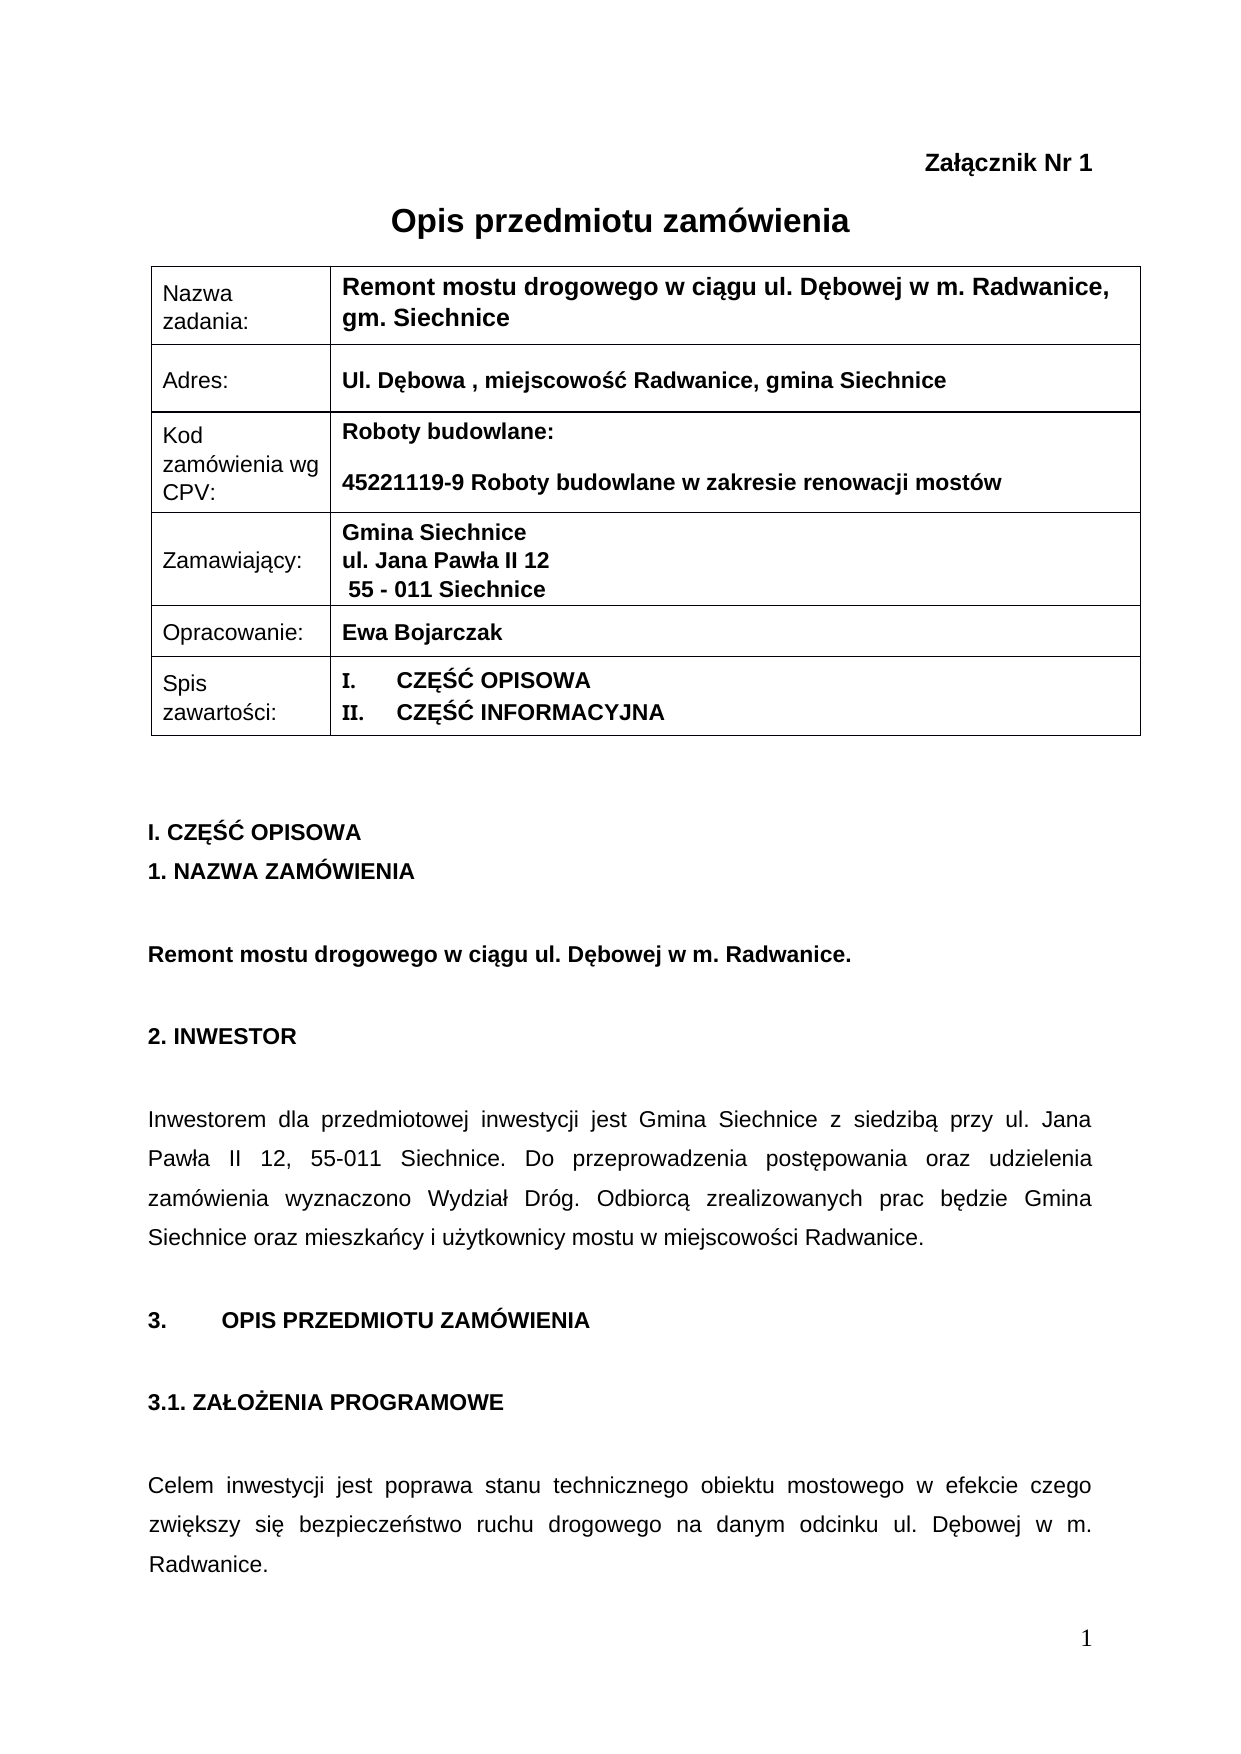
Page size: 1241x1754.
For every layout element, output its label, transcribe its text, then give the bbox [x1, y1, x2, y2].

text 2. INWESTOR [148, 1023, 1093, 1049]
text Celem inwestycji jest poprawa stanu technicznego obiektu mostowego w efekcie czego zwiększy się bezpieczeństwo ruchu drogowego na danym odcinku ul. Dębowej w m. Radwanice. [148, 1472, 1093, 1577]
text Remont mostu drogowego w ciągu ul. Dębowej w m. Radwanice. [148, 941, 1093, 967]
table_cell Zamawiający: [152, 513, 330, 604]
table_cell Ul. Dębowa , miejscowość Radwanice, gmina Siechnice [331, 345, 1140, 411]
table_cell Gmina Siechnice ul. Jana Pawła II 12 55 - 011 Siechnice [331, 513, 1140, 604]
text 3.1. ZAŁOŻENIA PROGRAMOWE [148, 1389, 1093, 1416]
text Opis przedmiotu zamówienia [148, 201, 1093, 240]
table_cell Kod zamówienia wg CPV: [152, 413, 330, 512]
table_cell Adres: [152, 345, 330, 411]
text I. CZĘŚĆ OPISOWA [148, 818, 1093, 845]
table_cell Ewa Bojarczak [331, 606, 1140, 656]
table_header Nazwa zadania: [152, 267, 330, 344]
table_cell CZĘŚĆ OPISOWA CZĘŚĆ INFORMACYJNA [331, 657, 1140, 735]
text 3. OPIS PRZEDMIOTU ZAMÓWIENIA [148, 1307, 1093, 1333]
text Załącznik Nr 1 [148, 148, 1093, 176]
table_cell Opracowanie: [152, 606, 330, 656]
table_cell Spis zawartości: [152, 657, 330, 735]
text 1. NAZWA ZAMÓWIENIA [148, 858, 1093, 884]
table_cell Roboty budowlane: 45221119-9 Roboty budowlane w zakresie renowacji mostów [331, 413, 1140, 512]
text Inwestorem dla przedmiotowej inwestycji jest Gmina Siechnice z siedzibą przy ul. Jana Pawła II 12, 55-011 Siechnice. Do przeprowadzenia postępowania oraz udzielenia zamówienia wyznaczono Wydział Dróg. Odbiorcą zrealizowanych prac będzie Gmina Siechnice oraz mieszkańcy i użytkownicy mostu w miejscowości Radwanice. [148, 1106, 1093, 1251]
table_header Remont mostu drogowego w ciągu ul. Dębowej w m. Radwanice, gm. Siechnice [331, 267, 1140, 344]
